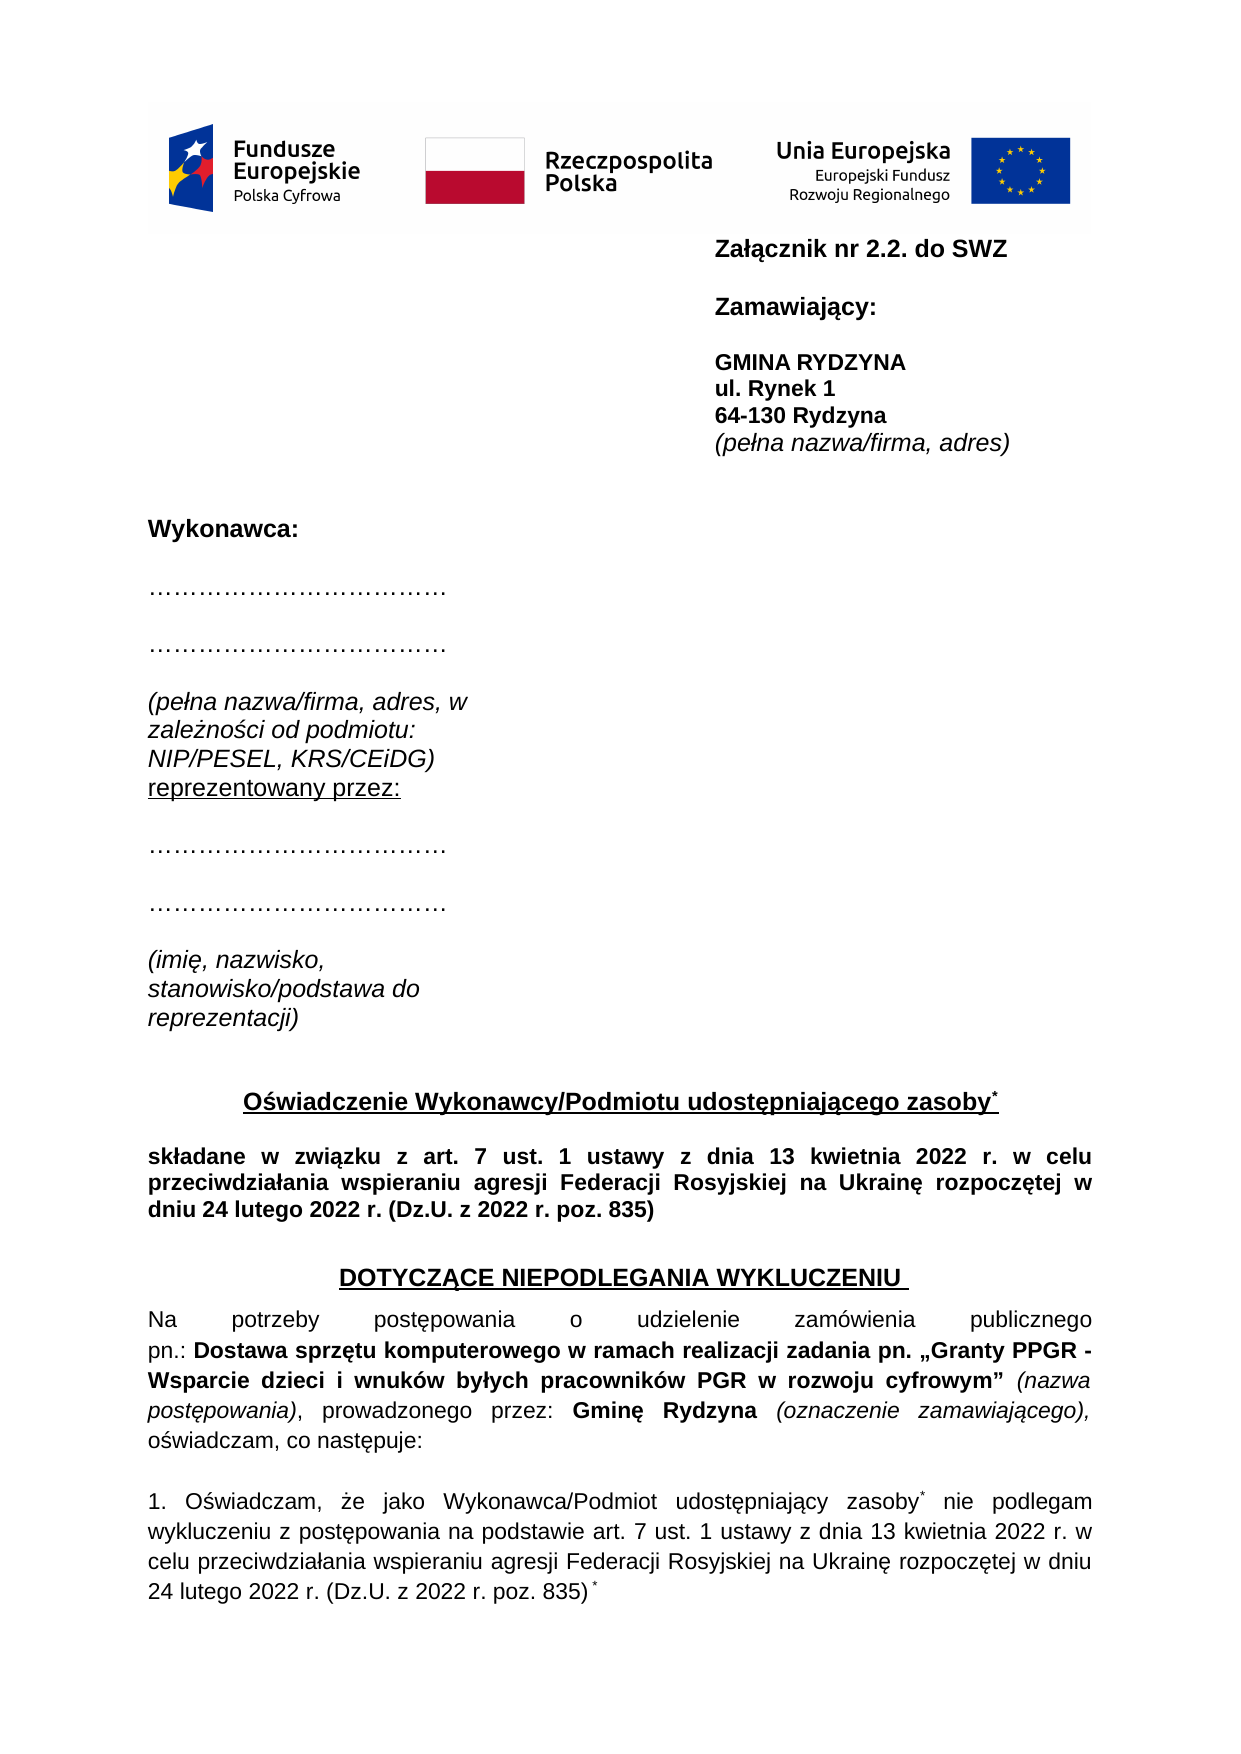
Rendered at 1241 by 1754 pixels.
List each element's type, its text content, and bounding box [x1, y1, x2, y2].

text (pełna nazwa/firma, adres) [641, 428, 1093, 457]
text ……………………………………………………………… [148, 572, 472, 658]
text (pełna nazwa/firma, adres, w zależności od podmiotu: NIP/PESEL, KRS/CEiDG) [148, 687, 472, 773]
text Oświadczenie Wykonawcy/Podmiotu udostępniającego zasoby* [148, 1087, 1093, 1116]
text Załącznik nr 2.2. do SWZ [641, 234, 1093, 263]
text reprezentowany przez: [148, 773, 1093, 802]
text Zamawiający: [641, 291, 1093, 320]
text składane w związku z art. 7 ust. 1 ustawy z dnia 13 kwietnia 2022 r. w celu przeciwdziałania wspieraniu agresji Federacji Rosyjskiej na Ukrainę rozpoczętej w dniu 24 lutego 2022 r. (Dz.U. z 2022 r. poz. 835) [148, 1143, 1093, 1222]
text Wykonawca: [148, 514, 1093, 543]
text 64-130 Rydzyna [641, 402, 1093, 428]
text Gmina RYDZYNA [641, 349, 1087, 375]
text DOTYCZĄCE NIEPODLEGANIA WYKLUCZENIU [148, 1263, 1093, 1292]
text (imię, nazwisko, stanowisko/podstawa do reprezentacji) [148, 946, 472, 1032]
text Na potrzeby postępowania o udzielenie zamówienia publicznego pn.: Dostawa sprzętu komputerowego w ramach realizacji zadania pn. „Granty PPGR - Wsparcie dzieci i wnuków byłych pracowników PGR w rozwoju cyfrowym” (nazwa postępowania), prowadzonego przez: Gminę Rydzyna (oznaczenie zamawiającego), oświadczam, co następuje: [148, 1306, 1093, 1454]
text ul. Rynek 1 [641, 375, 1087, 402]
text 1. Oświadczam, że jako Wykonawca/Podmiot udostępniający zasoby* nie podlegam wykluczeniu z postępowania na podstawie art. 7 ust. 1 ustawy z dnia 13 kwietnia 2022 r. w celu przeciwdziałania wspieraniu agresji Federacji Rosyjskiej na Ukrainę rozpoczętej w dniu 24 lutego 2022 r. (Dz.U. z 2022 r. poz. 835) * [148, 1488, 1093, 1605]
picture [147, 102, 1092, 234]
text ……………………………………………………………… [148, 831, 472, 917]
